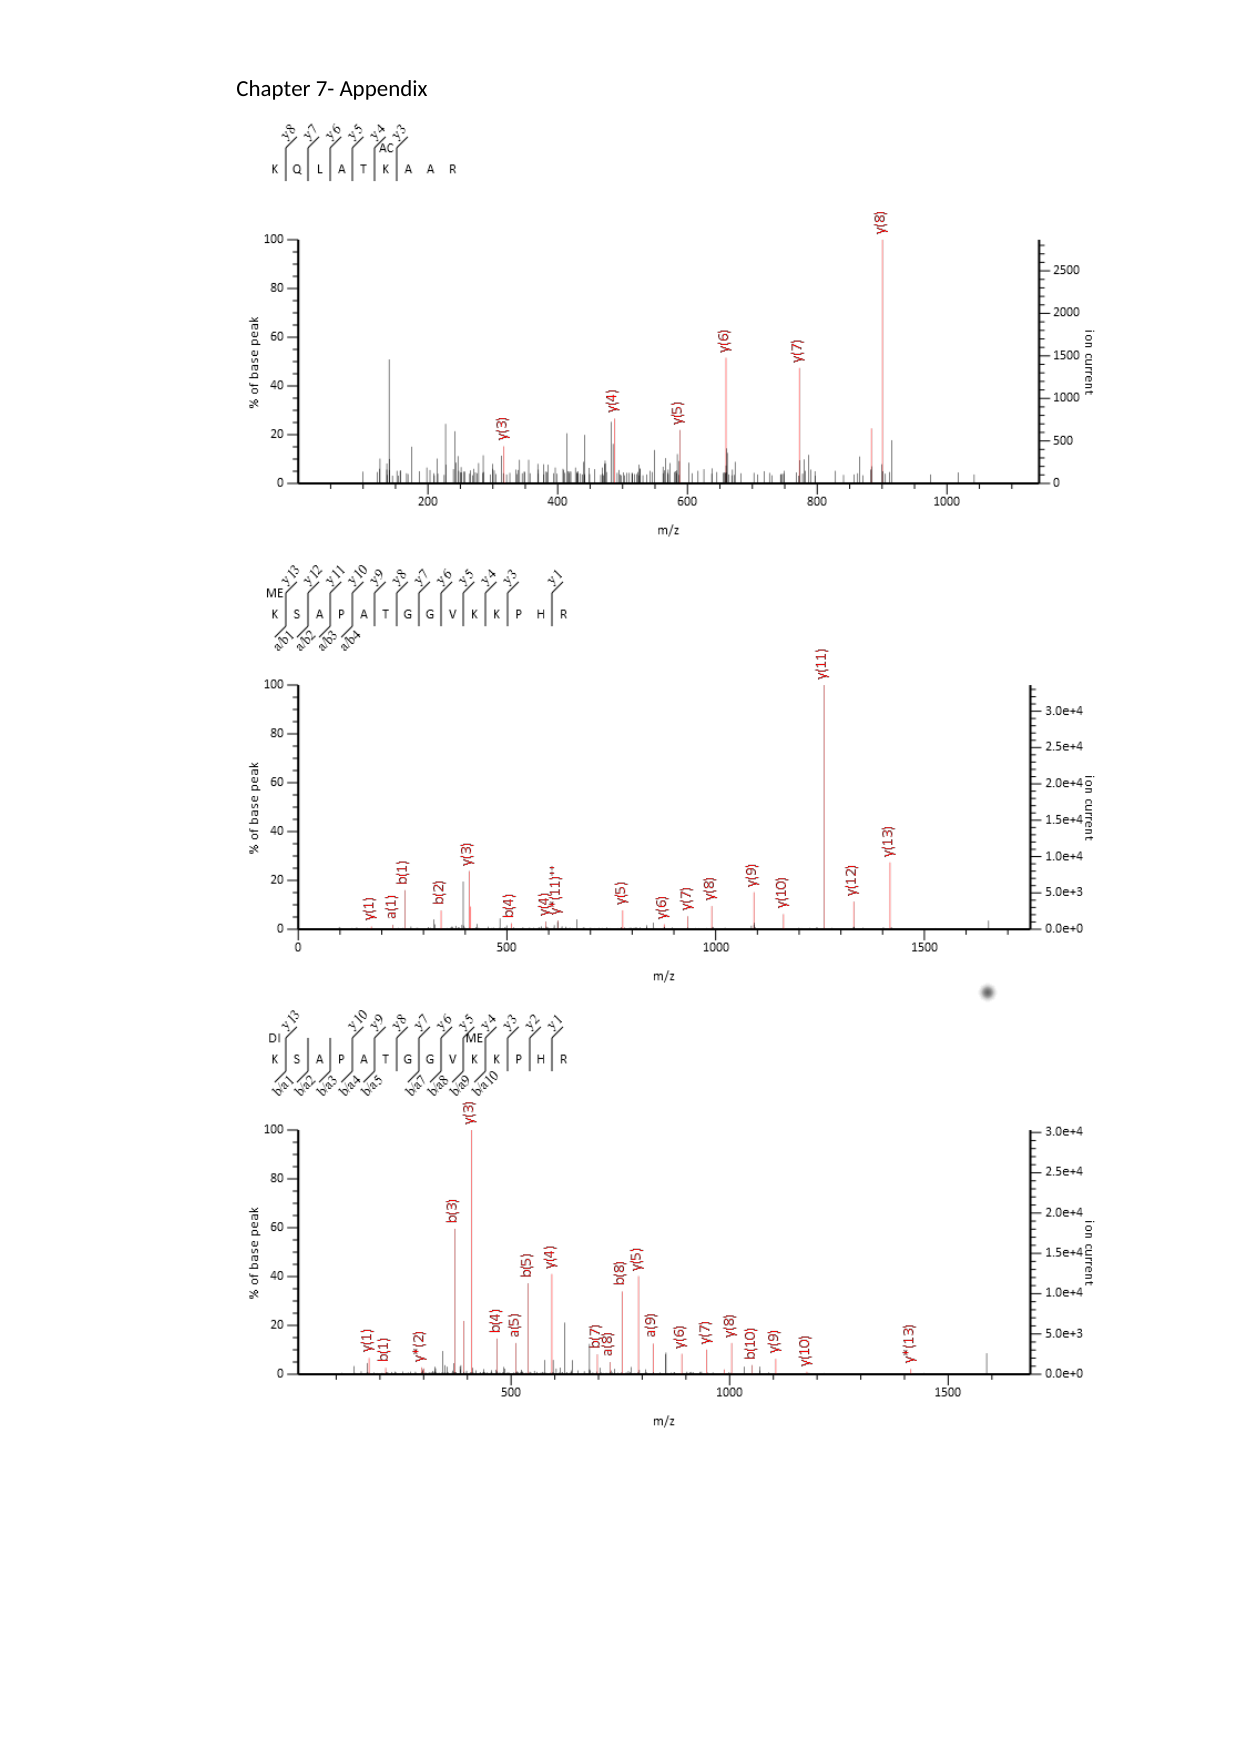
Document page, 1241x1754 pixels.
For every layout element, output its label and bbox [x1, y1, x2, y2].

picture [236, 1008, 1123, 1452]
picture [236, 563, 1123, 1007]
picture [236, 118, 1123, 561]
